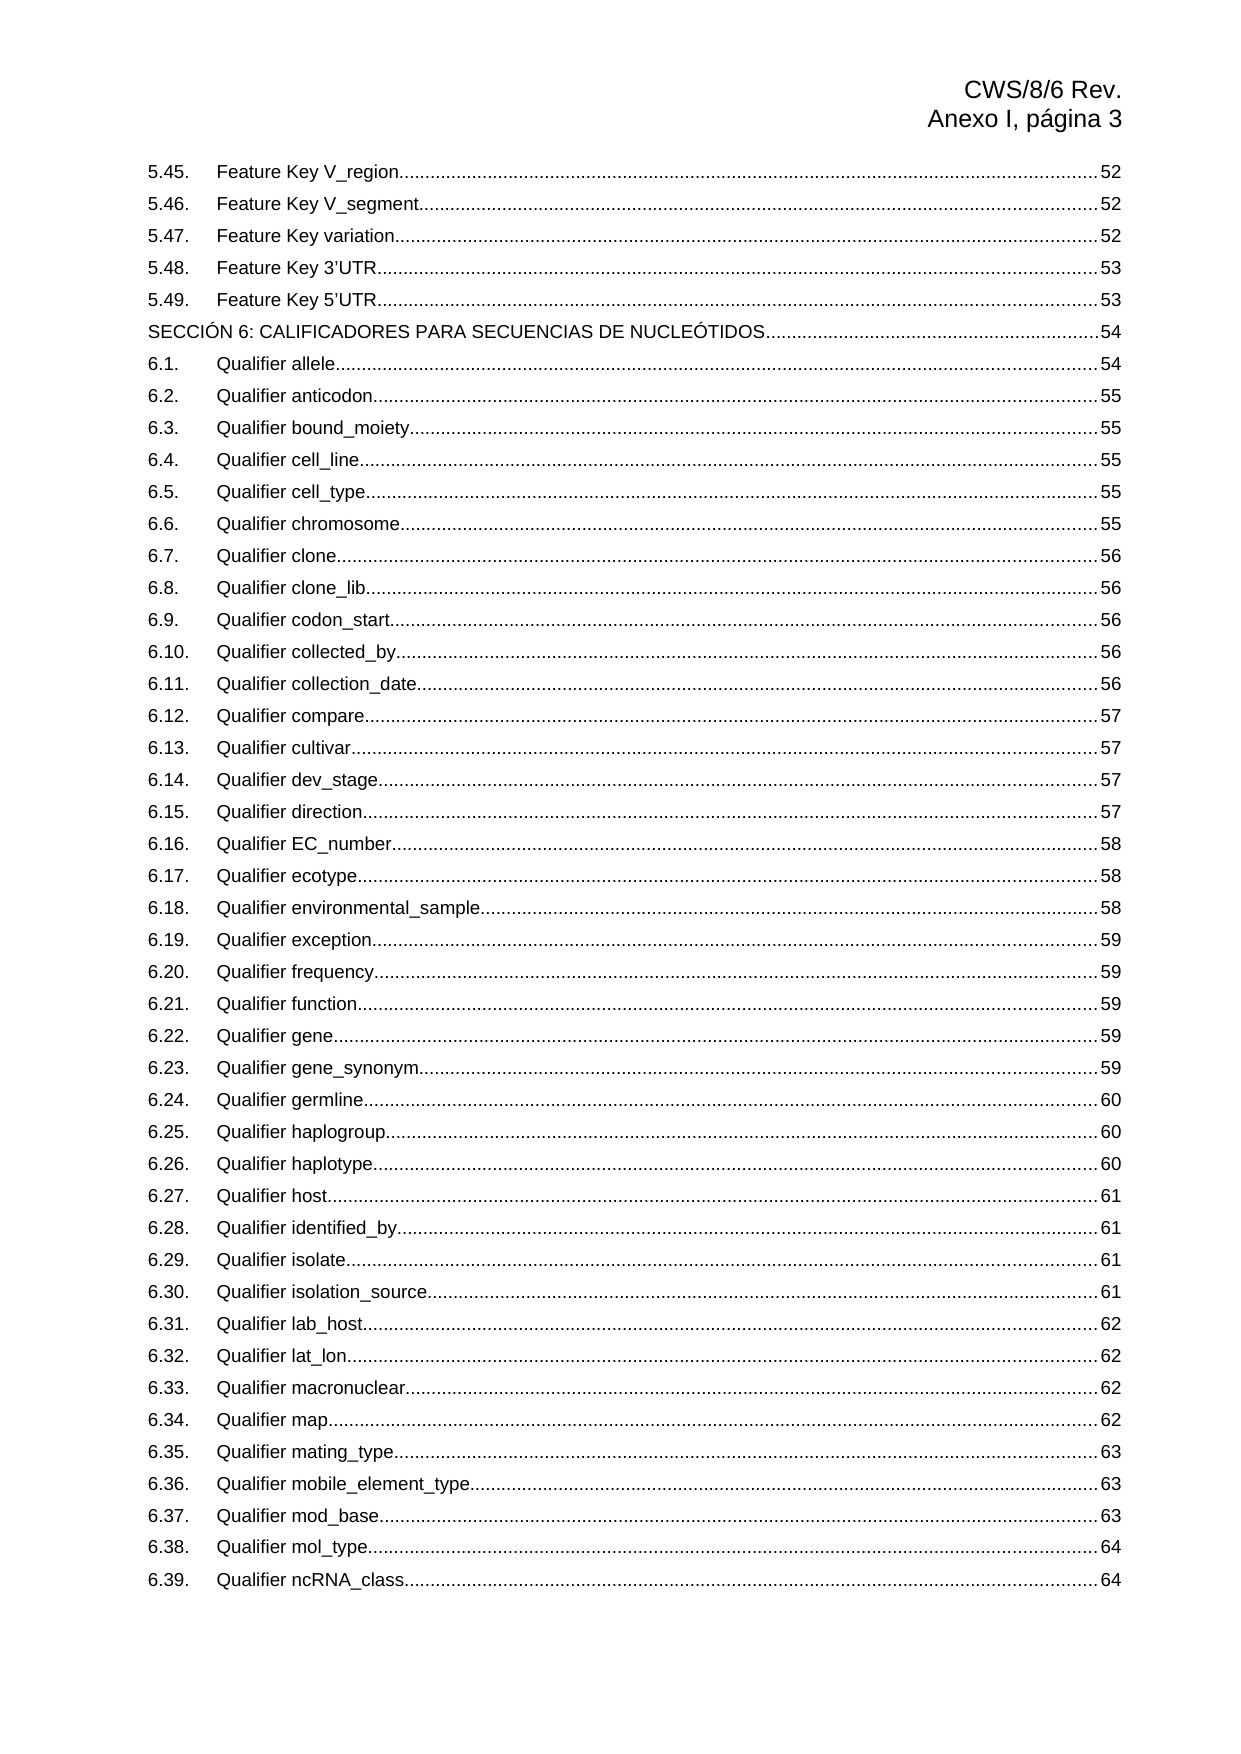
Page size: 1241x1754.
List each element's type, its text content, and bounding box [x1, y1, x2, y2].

text 6.21. Qualifier function 59 [148, 993, 1122, 1014]
text 6.20. Qualifier frequency 59 [148, 961, 1122, 982]
text 6.34. Qualifier map 62 [148, 1408, 1122, 1430]
text 6.31. Qualifier lab_host 62 [148, 1312, 1122, 1334]
text 6.10. Qualifier collected_by 56 [148, 641, 1122, 662]
text 6.16. Qualifier EC_number 58 [148, 833, 1122, 854]
text 6.28. Qualifier identified_by 61 [148, 1217, 1122, 1238]
text 5.49. Feature Key 5’UTR 53 [148, 289, 1122, 311]
text 6.7. Qualifier clone 56 [148, 545, 1122, 567]
text 6.25. Qualifier haplogroup 60 [148, 1121, 1122, 1142]
text 6.38. Qualifier mol_type 64 [148, 1536, 1122, 1558]
text 6.3. Qualifier bound_moiety 55 [148, 417, 1122, 439]
text 6.9. Qualifier codon_start 56 [148, 609, 1122, 631]
text 6.11. Qualifier collection_date 56 [148, 673, 1122, 694]
text 5.48. Feature Key 3’UTR 53 [148, 257, 1122, 279]
text 6.35. Qualifier mating_type 63 [148, 1440, 1122, 1462]
text 6.32. Qualifier lat_lon 62 [148, 1344, 1122, 1366]
text 6.30. Qualifier isolation_source 61 [148, 1281, 1122, 1302]
text 6.2. Qualifier anticodon 55 [148, 385, 1122, 407]
text 6.24. Qualifier germline 60 [148, 1089, 1122, 1110]
text 6.37. Qualifier mod_base 63 [148, 1504, 1122, 1526]
text 6.12. Qualifier compare 57 [148, 705, 1122, 726]
text 6.26. Qualifier haplotype 60 [148, 1153, 1122, 1174]
text 6.13. Qualifier cultivar 57 [148, 737, 1122, 758]
text 6.36. Qualifier mobile_element_type 63 [148, 1472, 1122, 1494]
text 6.6. Qualifier chromosome 55 [148, 513, 1122, 534]
text 6.17. Qualifier ecotype 58 [148, 865, 1122, 886]
text 6.5. Qualifier cell_type 55 [148, 481, 1122, 503]
text 6.33. Qualifier macronuclear 62 [148, 1376, 1122, 1398]
text 6.29. Qualifier isolate 61 [148, 1248, 1122, 1270]
text 6.39. Qualifier ncRNA_class 64 [148, 1568, 1122, 1590]
text 5.47. Feature Key variation 52 [148, 225, 1122, 247]
text 6.19. Qualifier exception 59 [148, 929, 1122, 950]
text 5.45. Feature Key V_region 52 [148, 161, 1122, 183]
text 6.15. Qualifier direction 57 [148, 801, 1122, 822]
text SECCIÓN 6: CALIFICADORES PARA SECUENCIAS DE NUCLEÓTIDOS 54 [148, 321, 1122, 343]
text 6.8. Qualifier clone_lib 56 [148, 577, 1122, 598]
text 6.1. Qualifier allele 54 [148, 353, 1122, 375]
text 6.18. Qualifier environmental_sample 58 [148, 897, 1122, 918]
text 5.46. Feature Key V_segment 52 [148, 193, 1122, 215]
text 6.27. Qualifier host 61 [148, 1184, 1122, 1206]
text 6.22. Qualifier gene 59 [148, 1025, 1122, 1046]
text 6.14. Qualifier dev_stage 57 [148, 769, 1122, 790]
text 6.23. Qualifier gene_synonym 59 [148, 1057, 1122, 1078]
text 6.4. Qualifier cell_line 55 [148, 449, 1122, 471]
